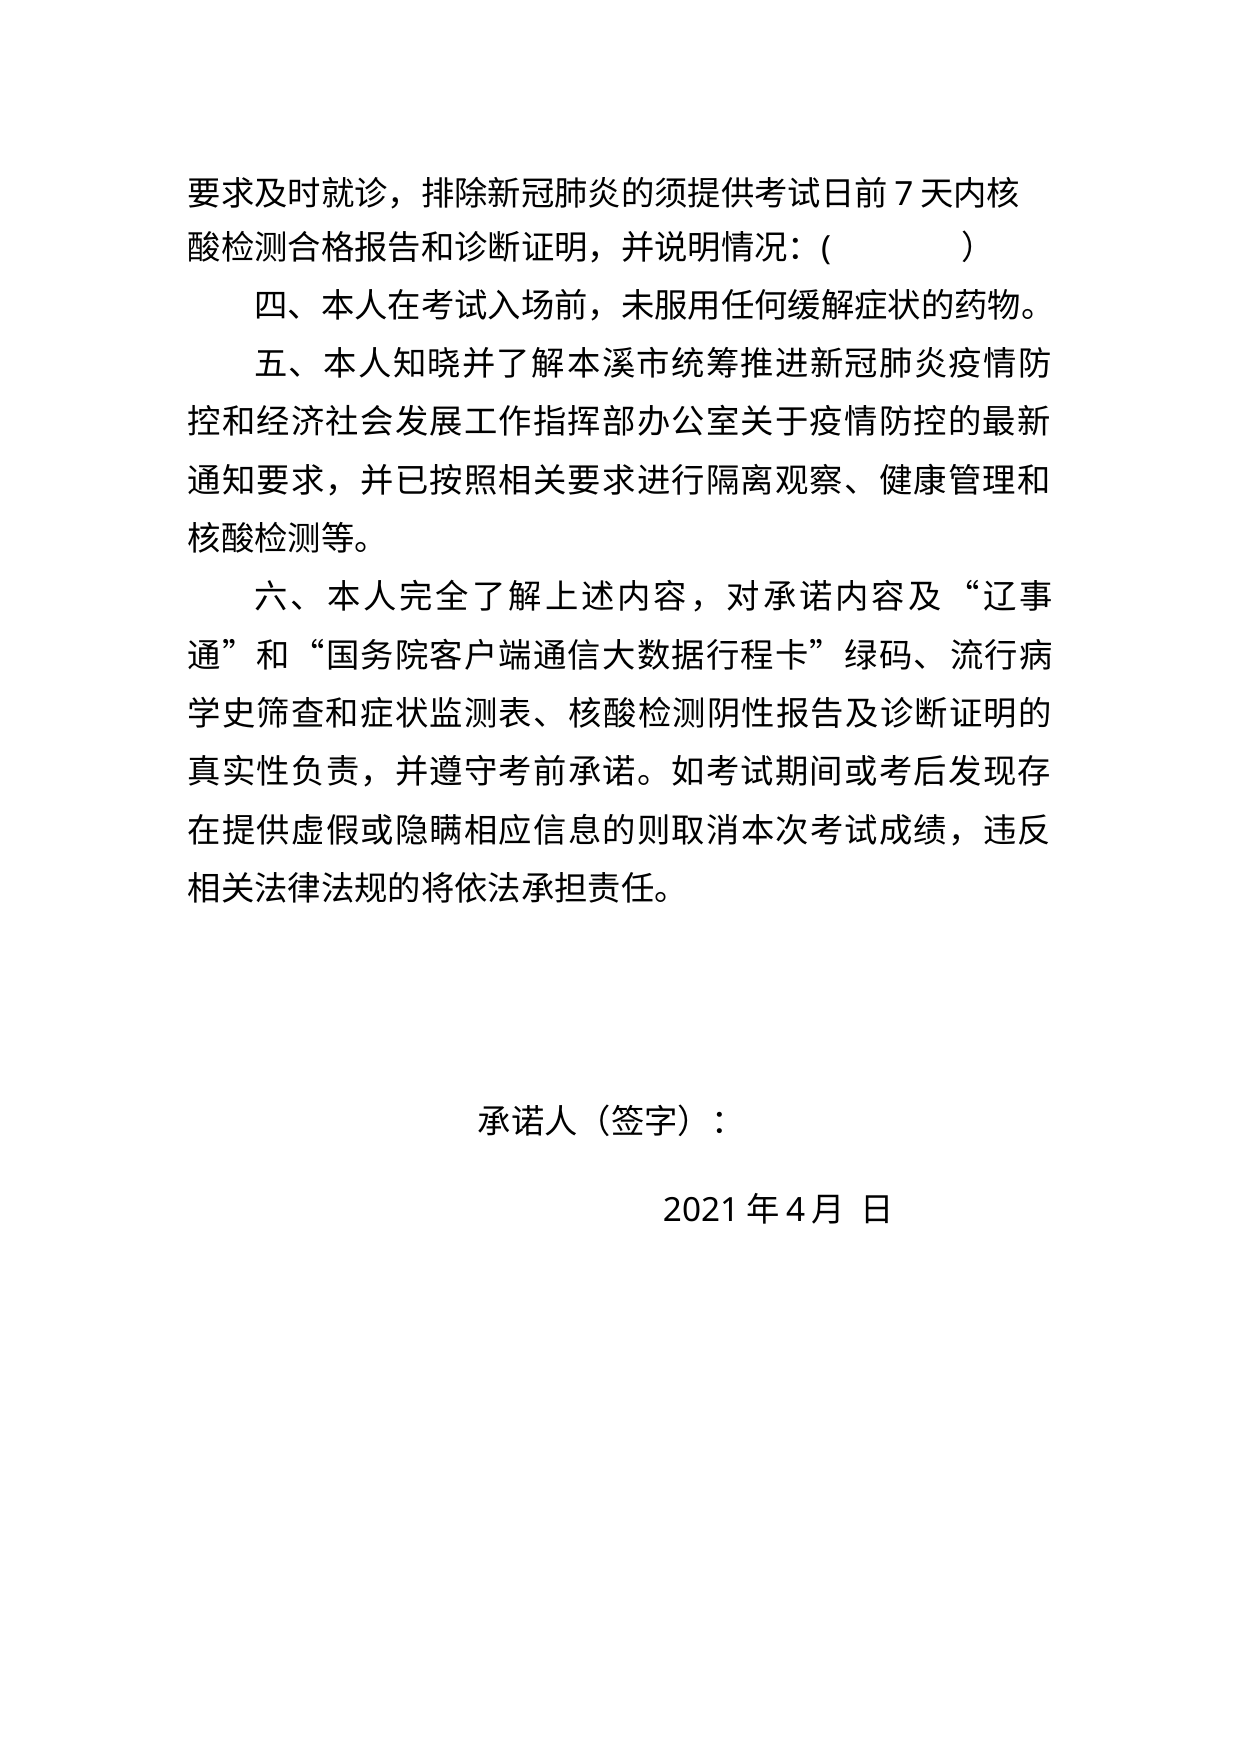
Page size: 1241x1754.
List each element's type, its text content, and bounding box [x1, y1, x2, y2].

text 2021年4月 日 [187, 1175, 1053, 1233]
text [187, 162, 1053, 270]
text 六、本人完全了解上述内容，对承诺内容及“辽事通”和“国务院客户端通信大数据行程卡”绿码、流行病学史筛查和症状监测表、核酸检测阴性报告及诊断证明的真实性负责，并遵守考前承诺。如考试期间或考后发现存在提供虚假或隐瞒相应信息的则取消本次考试成绩，违反相关法律法规的将依法承担责任。 [187, 562, 1053, 912]
text 四、本人在考试入场前，未服用任何缓解症状的药物。 [187, 270, 1053, 329]
text 承诺人（签字）： [187, 1087, 1053, 1145]
text 五、本人知晓并了解本溪市统筹推进新冠肺炎疫情防控和经济社会发展工作指挥部办公室关于疫情防控的最新通知要求，并已按照相关要求进行隔离观察、健康管理和核酸检测等。 [187, 329, 1053, 562]
